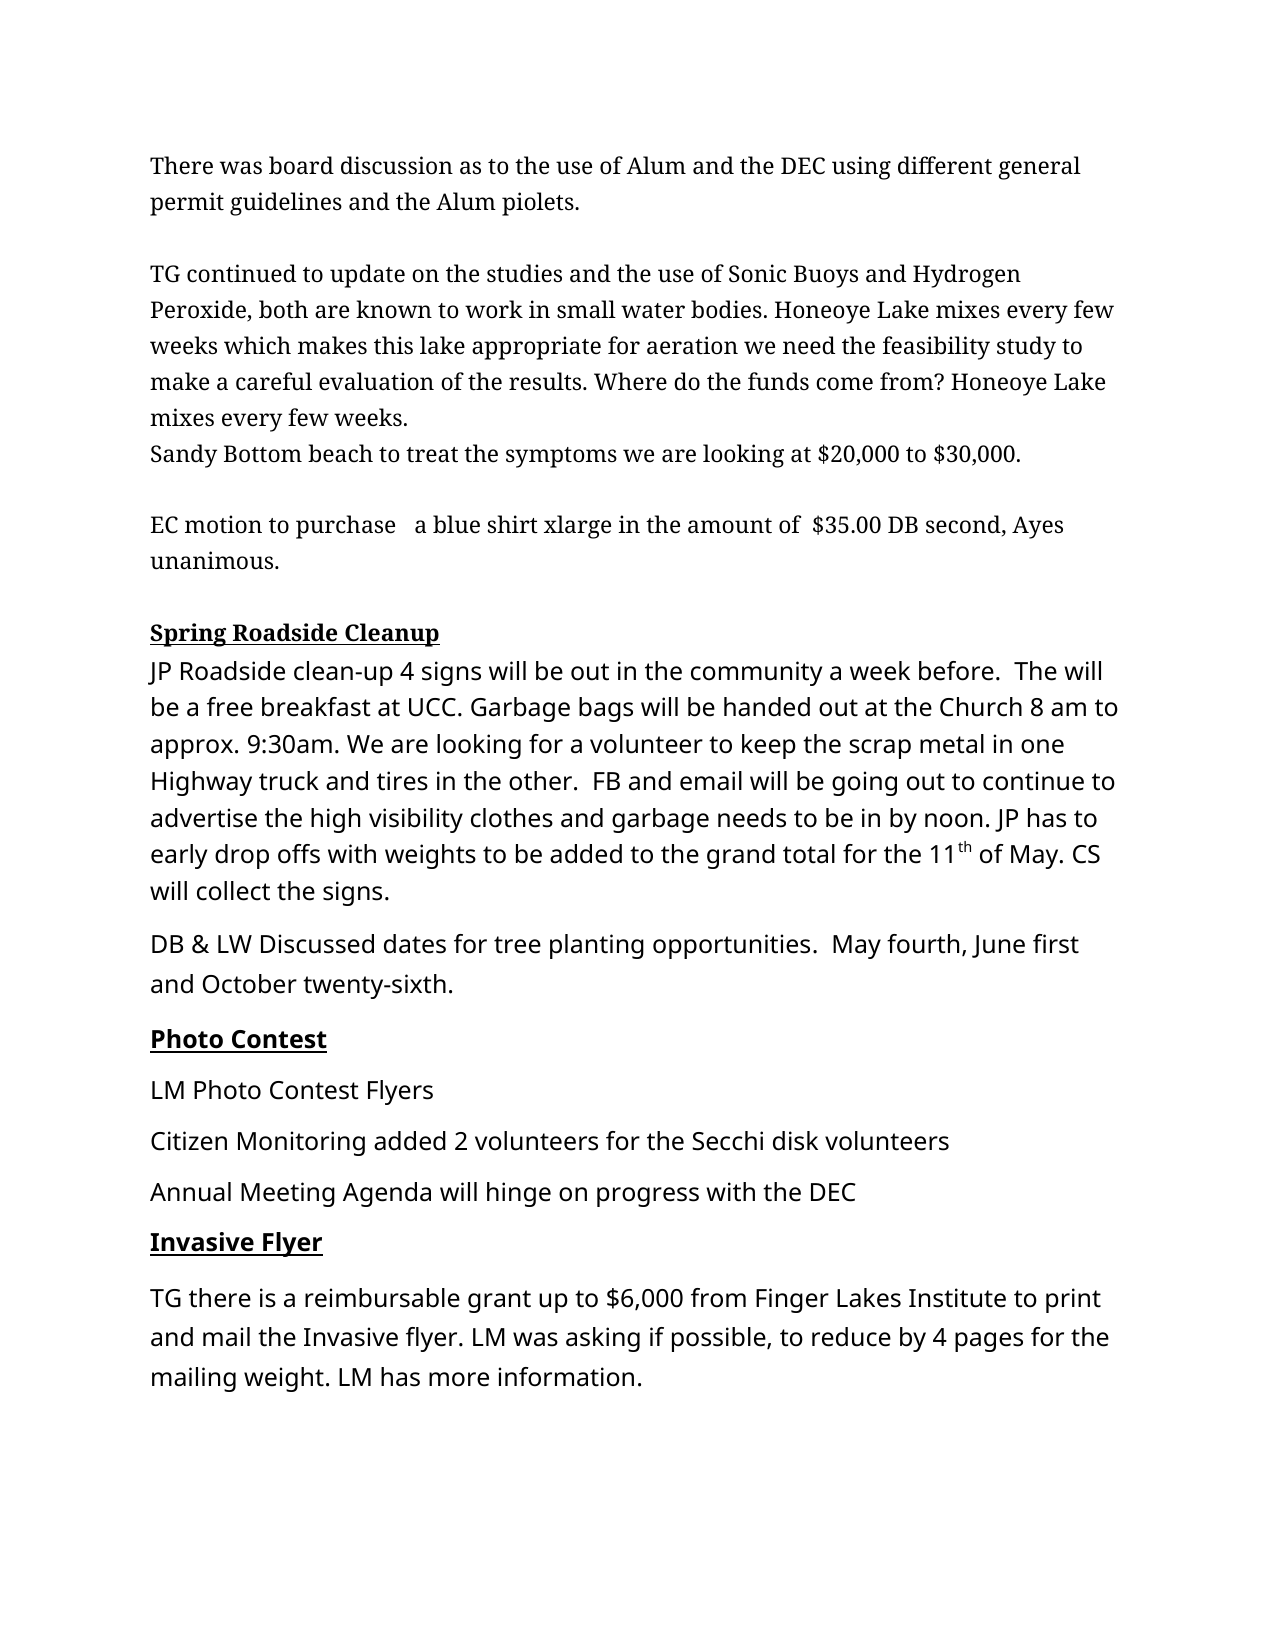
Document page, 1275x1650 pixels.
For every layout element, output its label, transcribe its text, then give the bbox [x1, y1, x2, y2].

text EC motion to purchase a blue shirt xlarge in the amount of $35.00 DB second, Ayes unanimous. [150, 509, 1125, 577]
text TG there is a reimbursable grant up to $6,000 from Finger Lakes Institute to print and mail the Invasive flyer. LM was asking if possible, to reduce by 4 pages for the mailing weight. LM has more information. [150, 1281, 1125, 1393]
text Photo Contest [150, 1022, 1125, 1056]
text Spring Roadside Cleanup [150, 617, 1125, 648]
text Invasive Flyer [150, 1225, 1125, 1259]
text LM Photo Contest Flyers [150, 1073, 1125, 1107]
text Citizen Monitoring added 2 volunteers for the Secchi disk volunteers [150, 1124, 1125, 1158]
text TG continued to update on the studies and the use of Sonic Buoys and Hydrogen Peroxide, both are known to work in small water bodies. Honeoye Lake mixes every few weeks which makes this lake appropriate for aeration we need the feasibility study to make a careful evaluation of the results. Where do the funds come from? Honeoye Lake mixes every few weeks. [150, 258, 1125, 433]
text Annual Meeting Agenda will hinge on progress with the DEC [150, 1174, 1125, 1208]
text There was board discussion as to the use of Alum and the DEC using different general permit guidelines and the Alum piolets. [150, 150, 1125, 217]
text DB & LW Discussed dates for tree planting opportunities. May fourth, June first and October twenty-sixth. [150, 927, 1125, 1000]
text Sandy Bottom beach to treat the symptoms we are looking at $20,000 to $30,000. [150, 437, 1125, 469]
text JP Roadside clean-up 4 signs will be out in the community a week before. The will be a free breakfast at UCC. Garbage bags will be handed out at the Church 8 am to approx. 9:30am. We are looking for a volunteer to keep the scrap metal in one Highway truck and tires in the other. FB and email will be going out to continue to advertise the high visibility clothes and garbage needs to be in by noon. JP has to early drop offs with weights to be added to the grand total for the 11th of May. CS will collect the signs. [150, 653, 1125, 908]
